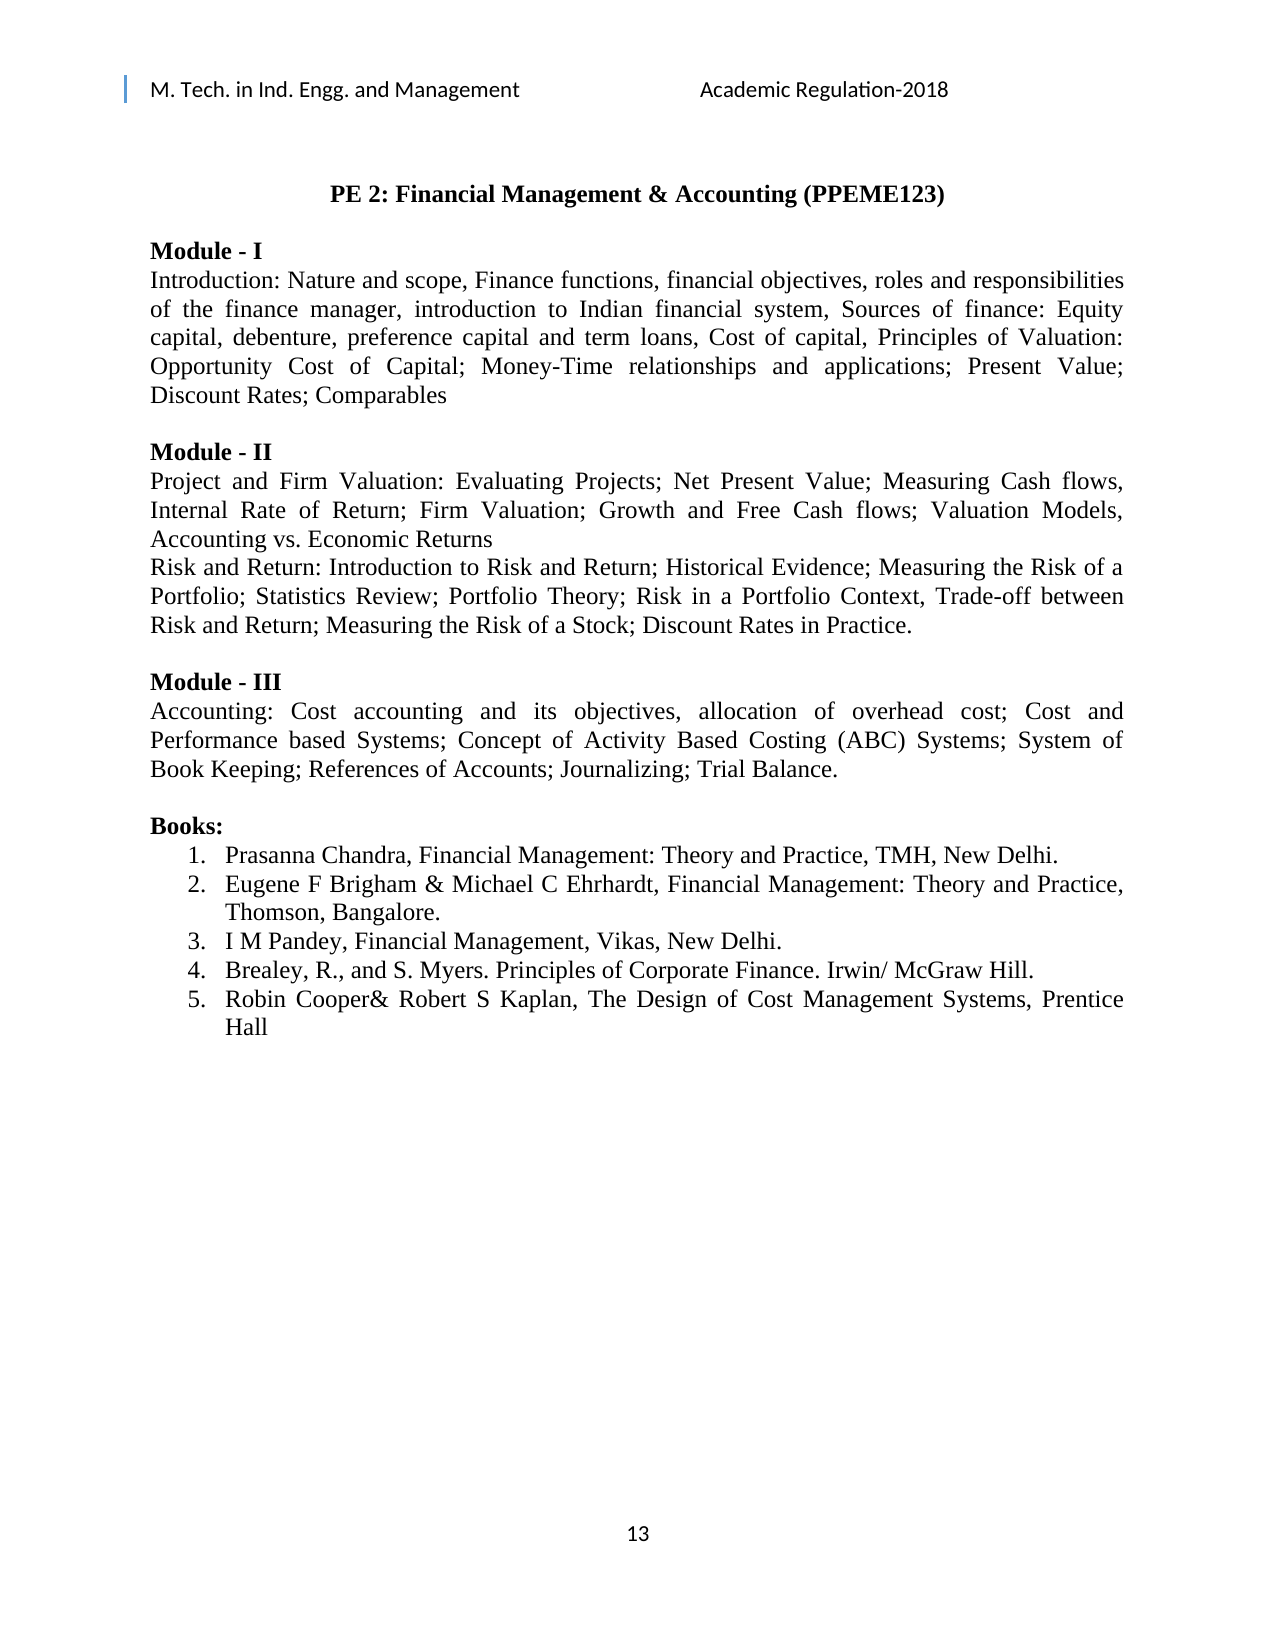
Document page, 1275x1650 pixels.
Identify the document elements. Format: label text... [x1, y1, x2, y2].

list Prasanna Chandra, Financial Management: Theory and Practice, TMH, New Delhi. [187, 840, 1125, 869]
list I M Pandey, Financial Management, Vikas, New Delhi. [187, 926, 1125, 955]
text Risk and Return: Introduction to Risk and Return; Historical Evidence; Measuring the Risk of a Portfolio; Statistics Review; Portfolio Theory; Risk in a Portfolio Context, Trade-off between Risk and Return; Measuring the Risk of a Stock; Discount Rates in Practice. [150, 552, 1125, 639]
text Module - II [150, 437, 1125, 466]
text Project and Firm Valuation: Evaluating Projects; Net Present Value; Measuring Cash flows, Internal Rate of Return; Firm Valuation; Growth and Free Cash flows; Valuation Models, Accounting vs. Economic Returns [150, 466, 1125, 552]
text Module - III [150, 667, 1125, 696]
text Module - I [150, 236, 1125, 265]
list Brealey, R., and S. Myers. Principles of Corporate Finance. Irwin/ McGraw Hill. [187, 955, 1125, 984]
text Books: [150, 811, 1125, 840]
text Introduction: Nature and scope, Finance functions, financial objectives, roles and responsibilities of the finance manager, introduction to Indian financial system, Sources of finance: Equity capital, debenture, preference capital and term loans, Cost of capital, Principles of Valuation: Opportunity Cost of Capital; Money-Time relationships and applications; Present Value; Discount Rates; Comparables [150, 265, 1125, 409]
text PE 2: Financial Management & Accounting (PPEME123) [150, 179, 1125, 207]
text Accounting: Cost accounting and its objectives, allocation of overhead cost; Cost and Performance based Systems; Concept of Activity Based Costing (ABC) Systems; System of Book Keeping; References of Accounts; Journalizing; Trial Balance. [150, 696, 1125, 782]
list Eugene F Brigham & Michael C Ehrhardt, Financial Management: Theory and Practice, Thomson, Bangalore. [187, 869, 1125, 926]
list Robin Cooper& Robert S Kaplan, The Design of Cost Management Systems, Prentice Hall [187, 984, 1125, 1041]
